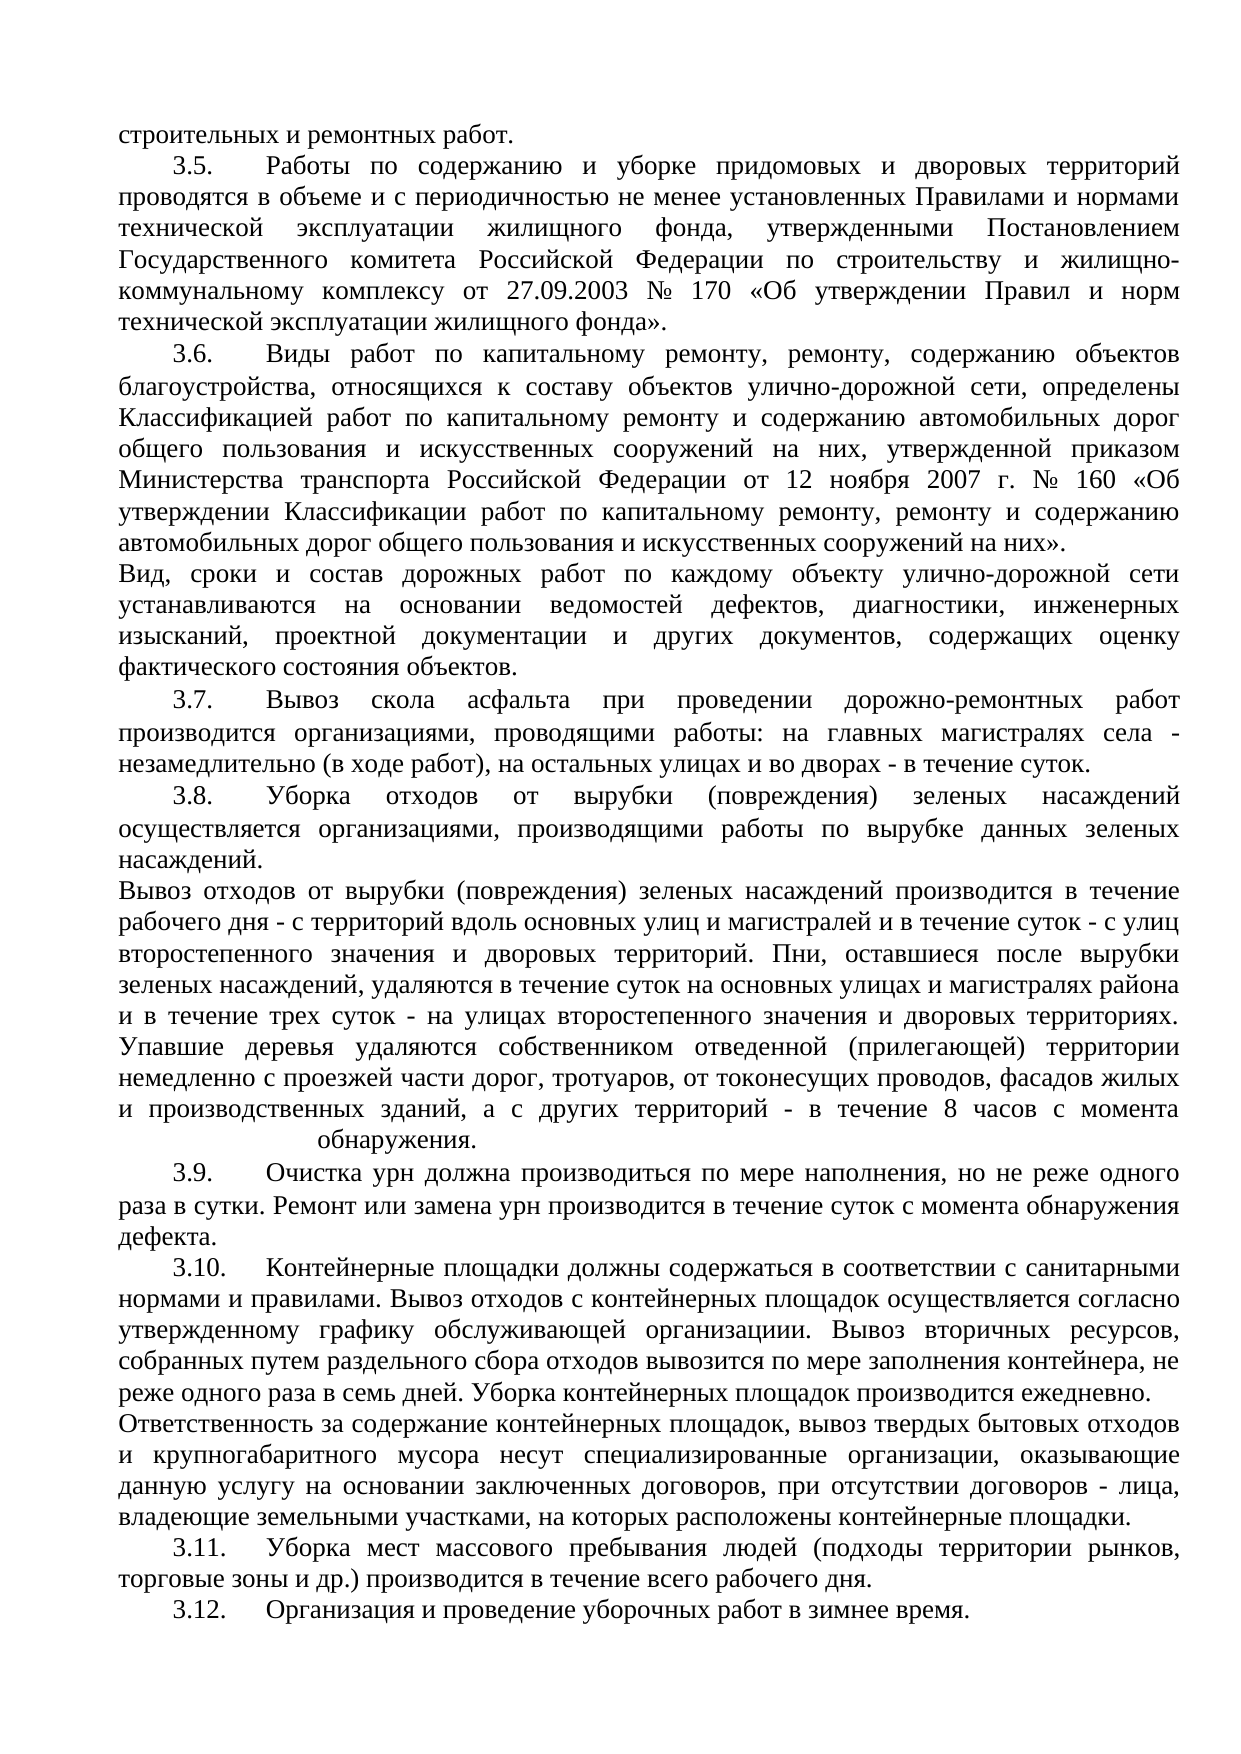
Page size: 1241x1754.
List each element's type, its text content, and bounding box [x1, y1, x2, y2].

list Виды работ по капитальному ремонту, ремонту, содержанию объектов благоустройства, относящихся к составу объектов улично-дорожной сети, определены Классификацией работ по капитальному ремонту и содержанию автомобильных дорог общего пользования и искусственных сооружений на них, утвержденной приказом Министерства транспорта Российской Федерации от 12 ноября 2007 г. № 160 «Об утверждении Классификации работ по капитальному ремонту, ремонту и содержанию автомобильных дорог общего пользования и искусственных сооружений на них». [118, 336, 1181, 557]
text Вывоз отходов от вырубки (повреждения) зеленых насаждений производится в течение рабочего дня - с территорий вдоль основных улиц и магистралей и в течение суток - с улиц второстепенного значения и дворовых территорий. Пни, оставшиеся после вырубки зеленых насаждений, удаляются в течение суток на основных улицах и магистралях района и в течение трех суток - на улицах второстепенного значения и дворовых территориях. Упавшие деревья удаляются собственником отведенной (прилегающей) территории немедленно с проезжей части дорог, тротуаров, от токонесущих проводов, фасадов жилых и производственных зданий, а с других территорий - в течение 8 часов с момента обнаружения. [118, 874, 1181, 1155]
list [118, 118, 1181, 149]
list Вывоз скола асфальта при проведении дорожно-ремонтных работ производится организациями, проводящими работы: на главных магистралях села - незамедлительно (в ходе работ), на остальных улицах и во дворах - в течение суток. [118, 682, 1181, 778]
list Контейнерные площадки должны содержаться в соответствии с санитарными нормами и правилами. Вывоз отходов с контейнерных площадок осуществляется согласно утвержденному графику обслуживающей организациии. Вывоз вторичных ресурсов, собранных путем раздельного сбора отходов вывозится по мере заполнения контейнера, не реже одного раза в семь дней. Уборка контейнерных площадок производится ежедневно. [118, 1251, 1181, 1407]
list Очистка урн должна производиться по мере наполнения, но не реже одного раза в сутки. Ремонт или замена урн производится в течение суток с момента обнаружения дефекта. [118, 1155, 1181, 1251]
text Вид, сроки и состав дорожных работ по каждому объекту улично-дорожной сети устанавливаются на основании ведомостей дефектов, диагностики, инженерных изысканий, проектной документации и других документов, содержащих оценку фактического состояния объектов. [118, 557, 1181, 682]
list Организация и проведение уборочных работ в зимнее время. [118, 1594, 1181, 1625]
text Ответственность за содержание контейнерных площадок, вывоз твердых бытовых отходов и крупногабаритного мусора несут специализированные организации, оказывающие данную услугу на основании заключенных договоров, при отсутствии договоров - лица, владеющие земельными участками, на которых расположены контейнерные площадки. [118, 1407, 1181, 1531]
list Уборка отходов от вырубки (повреждения) зеленых насаждений осуществляется организациями, производящими работы по вырубке данных зеленых насаждений. [118, 778, 1181, 874]
list Работы по содержанию и уборке придомовых и дворовых территорий проводятся в объеме и с периодичностью не менее установленных Правилами и нормами технической эксплуатации жилищного фонда, утвержденными Постановлением Государственного комитета Российской Федерации по строительству и жилищно-коммунальному комплексу от 27.09.2003 № 170 «Об утверждении Правил и норм технической эксплуатации жилищного фонда». [118, 149, 1181, 336]
list Уборка мест массового пребывания людей (подходы территории рынков, торговые зоны и др.) производится в течение всего рабочего дня. [118, 1531, 1181, 1594]
